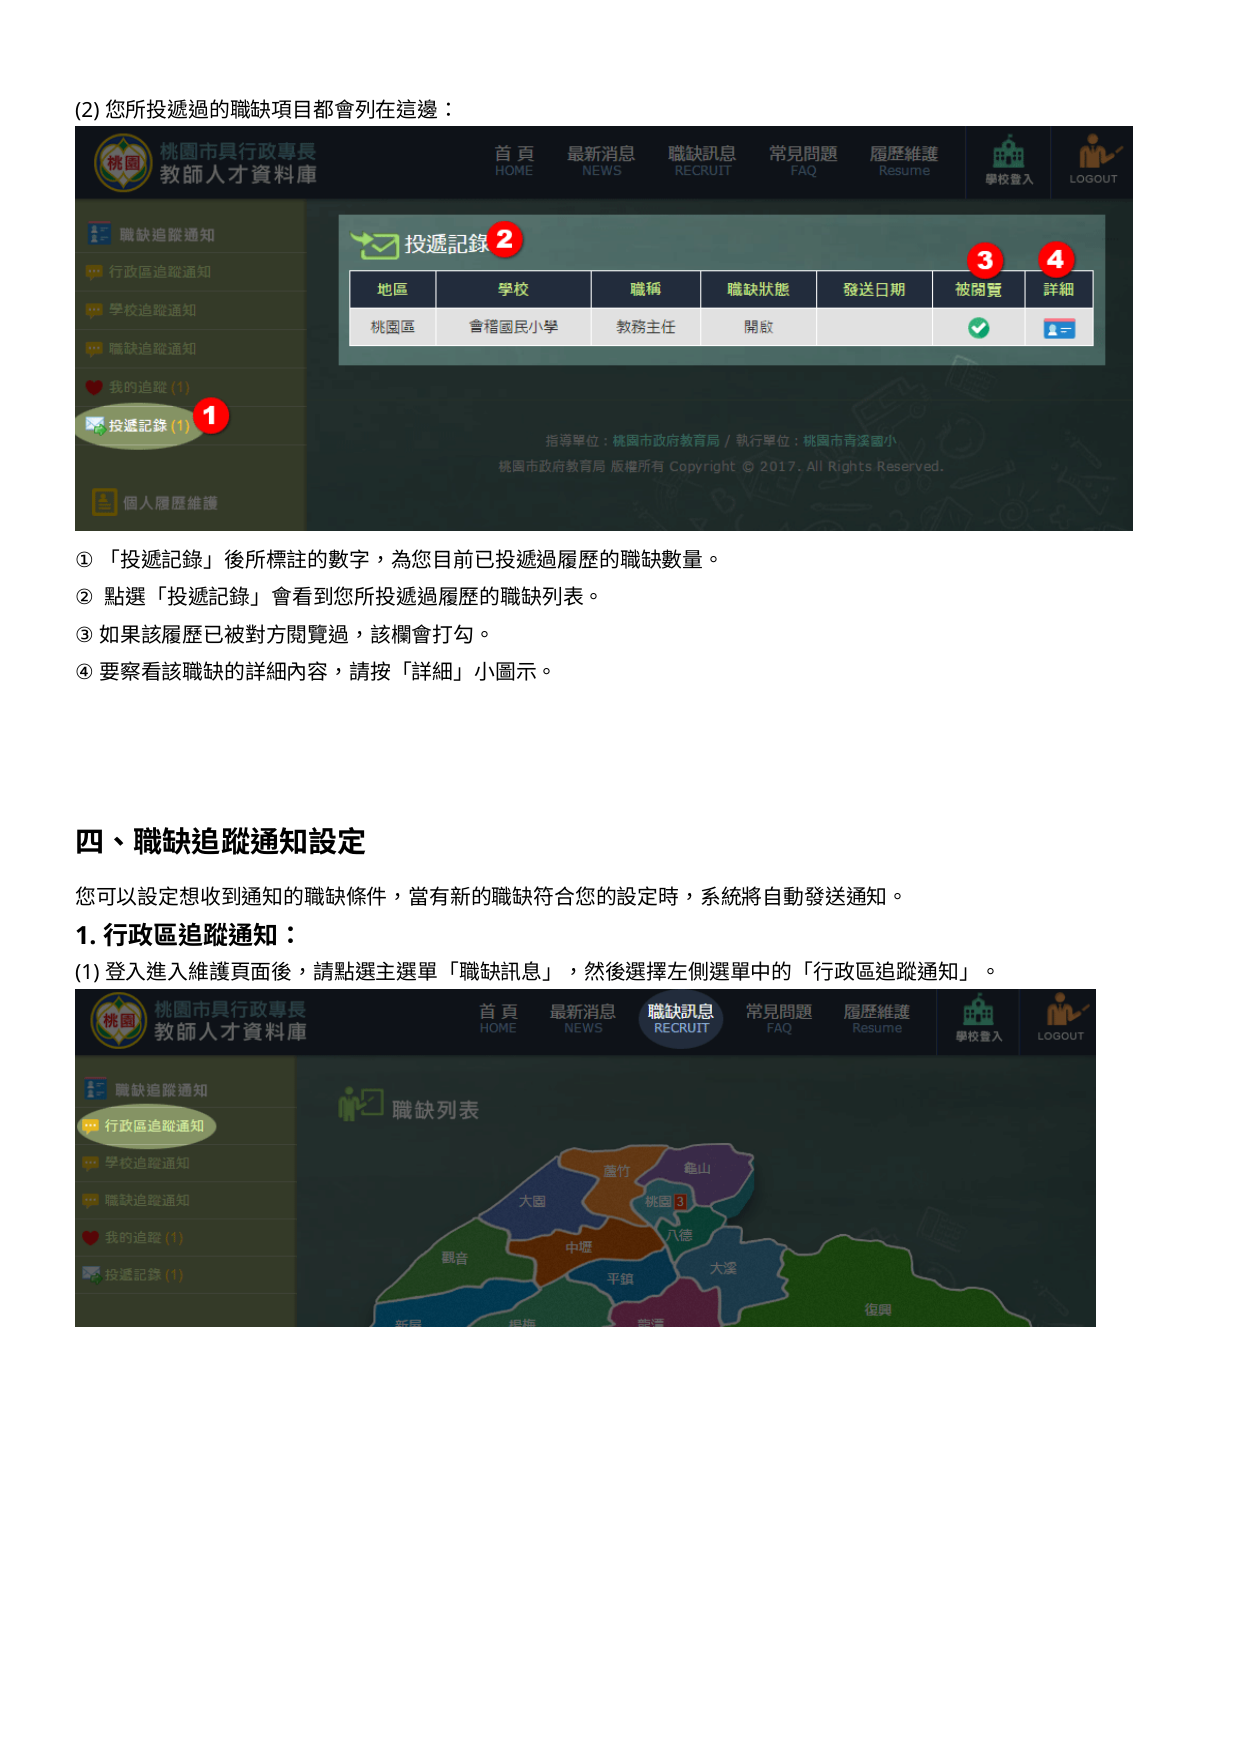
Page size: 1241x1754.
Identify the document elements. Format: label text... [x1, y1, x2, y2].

picture [397, 1320, 407, 1327]
picture [75, 989, 1096, 1327]
text ① 「投遞記錄」後所標註的數字，為您目前已投遞過履歷的職缺數量。 ② 點選「投遞記錄」會看到您所投遞過履歷的職缺列表。 ③ 如果該履歷已被對方閱覽過，該欄會打勾。 ④ 要察看該職缺的詳細內容，請按「詳細」小圖示。 [75, 539, 1165, 689]
text 四、職缺追蹤通知設定 [75, 802, 1165, 877]
picture [75, 126, 1133, 531]
picture [410, 1320, 421, 1327]
